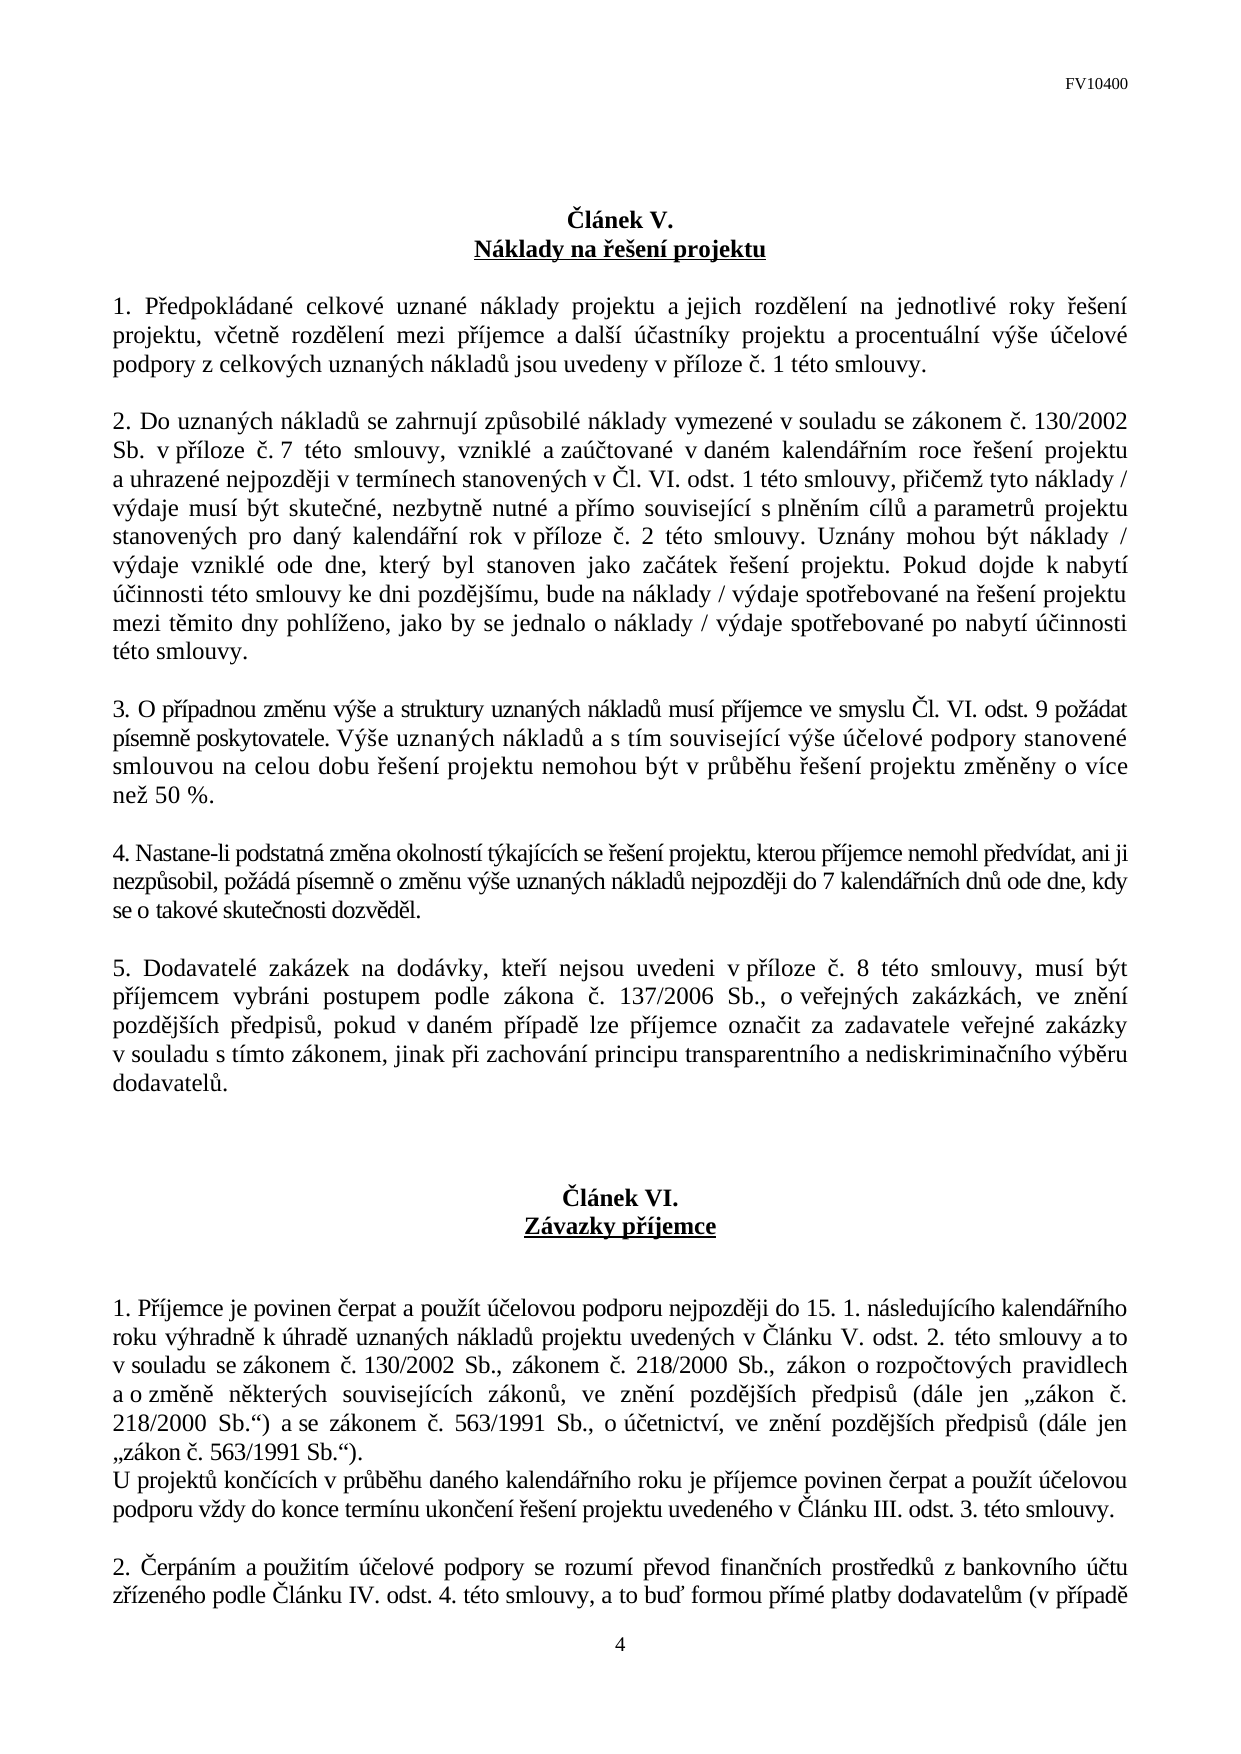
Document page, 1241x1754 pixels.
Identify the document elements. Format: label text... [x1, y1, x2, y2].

text 1. Předpokládané celkové uznané náklady projektu a jejich rozdělení na jednotlivé roky řešení projektu, včetně rozdělení mezi příjemce a další účastníky projektu a procentuální výše účelové podpory z celkových uznaných nákladů jsou uvedeny v příloze č. 1 této smlouvy. [112, 291, 1128, 378]
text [112, 1552, 1128, 1609]
text U projektů končících v průběhu daného kalendářního roku je příjemce povinen čerpat a použít účelovou podporu vždy do konce termínu ukončení řešení projektu uvedeného v Článku III. odst. 3. této smlouvy. [112, 1466, 1128, 1523]
text Náklady na řešení projektu [112, 234, 1128, 263]
text 5. Dodavatelé zakázek na dodávky, kteří nejsou uvedeni v příloze č. 8 této smlouvy, musí být příjemcem vybráni postupem podle zákona č. 137/2006 Sb., o veřejných zakázkách, ve znění pozdějších předpisů, pokud v daném případě lze příjemce označit za zadavatele veřejné zakázky v souladu s tímto zákonem, jinak při zachování principu transparentního a nediskriminačního výběru dodavatelů. [112, 953, 1128, 1096]
text 2. Do uznaných nákladů se zahrnují způsobilé náklady vymezené v souladu se zákonem č. 130/2002 Sb. v příloze č. 7 této smlouvy, vzniklé a zaúčtované v daném kalendářním roce řešení projektu a uhrazené nejpozději v termínech stanovených v Čl. VI. odst. 1 této smlouvy, přičemž tyto náklady / výdaje musí být skutečné, nezbytně nutné a přímo související s plněním cílů a parametrů projektu stanovených pro daný kalendářní rok v příloze č. 2 této smlouvy. Uznány mohou být náklady / výdaje vzniklé ode dne, který byl stanoven jako začátek řešení projektu. Pokud dojde k nabytí účinnosti této smlouvy ke dni pozdějšímu, bude na náklady / výdaje spotřebované na řešení projektu mezi těmito dny pohlíženo, jako by se jednalo o náklady / výdaje spotřebované po nabytí účinnosti této smlouvy. [112, 406, 1128, 665]
subtitle Závazky příjemce [112, 1211, 1128, 1240]
text Článek VI. [112, 1183, 1128, 1211]
text 1. Příjemce je povinen čerpat a použít účelovou podporu nejpozději do 15. 1. následujícího kalendářního roku výhradně k úhradě uznaných nákladů projektu uvedených v Článku V. odst. 2. této smlouvy a to v souladu se zákonem č. 130/2002 Sb., zákonem č. 218/2000 Sb., zákon o rozpočtových pravidlech a o změně některých souvisejících zákonů, ve znění pozdějších předpisů (dále jen „zákon č. 218/2000 Sb.“) a se zákonem č. 563/1991 Sb., o účetnictví, ve znění pozdějších předpisů (dále jen „zákon č. 563/1991 Sb.“). [112, 1293, 1128, 1466]
text Článek V. [112, 205, 1128, 234]
text 4. Nastane-li podstatná změna okolností týkajících se řešení projektu, kterou příjemce nemohl předvídat, ani ji nezpůsobil, požádá písemně o změnu výše uznaných nákladů nejpozději do 7 kalendářních dnů ode dne, kdy se o takové skutečnosti dozvěděl. [112, 838, 1128, 924]
text 3. O případnou změnu výše a struktury uznaných nákladů musí příjemce ve smyslu Čl. VI. odst. 9 požádat písemně poskytovatele. Výše uznaných nákladů a s tím související výše účelové podpory stanovené smlouvou na celou dobu řešení projektu nemohou být v průběhu řešení projektu změněny o více než 50 %. [112, 694, 1128, 809]
